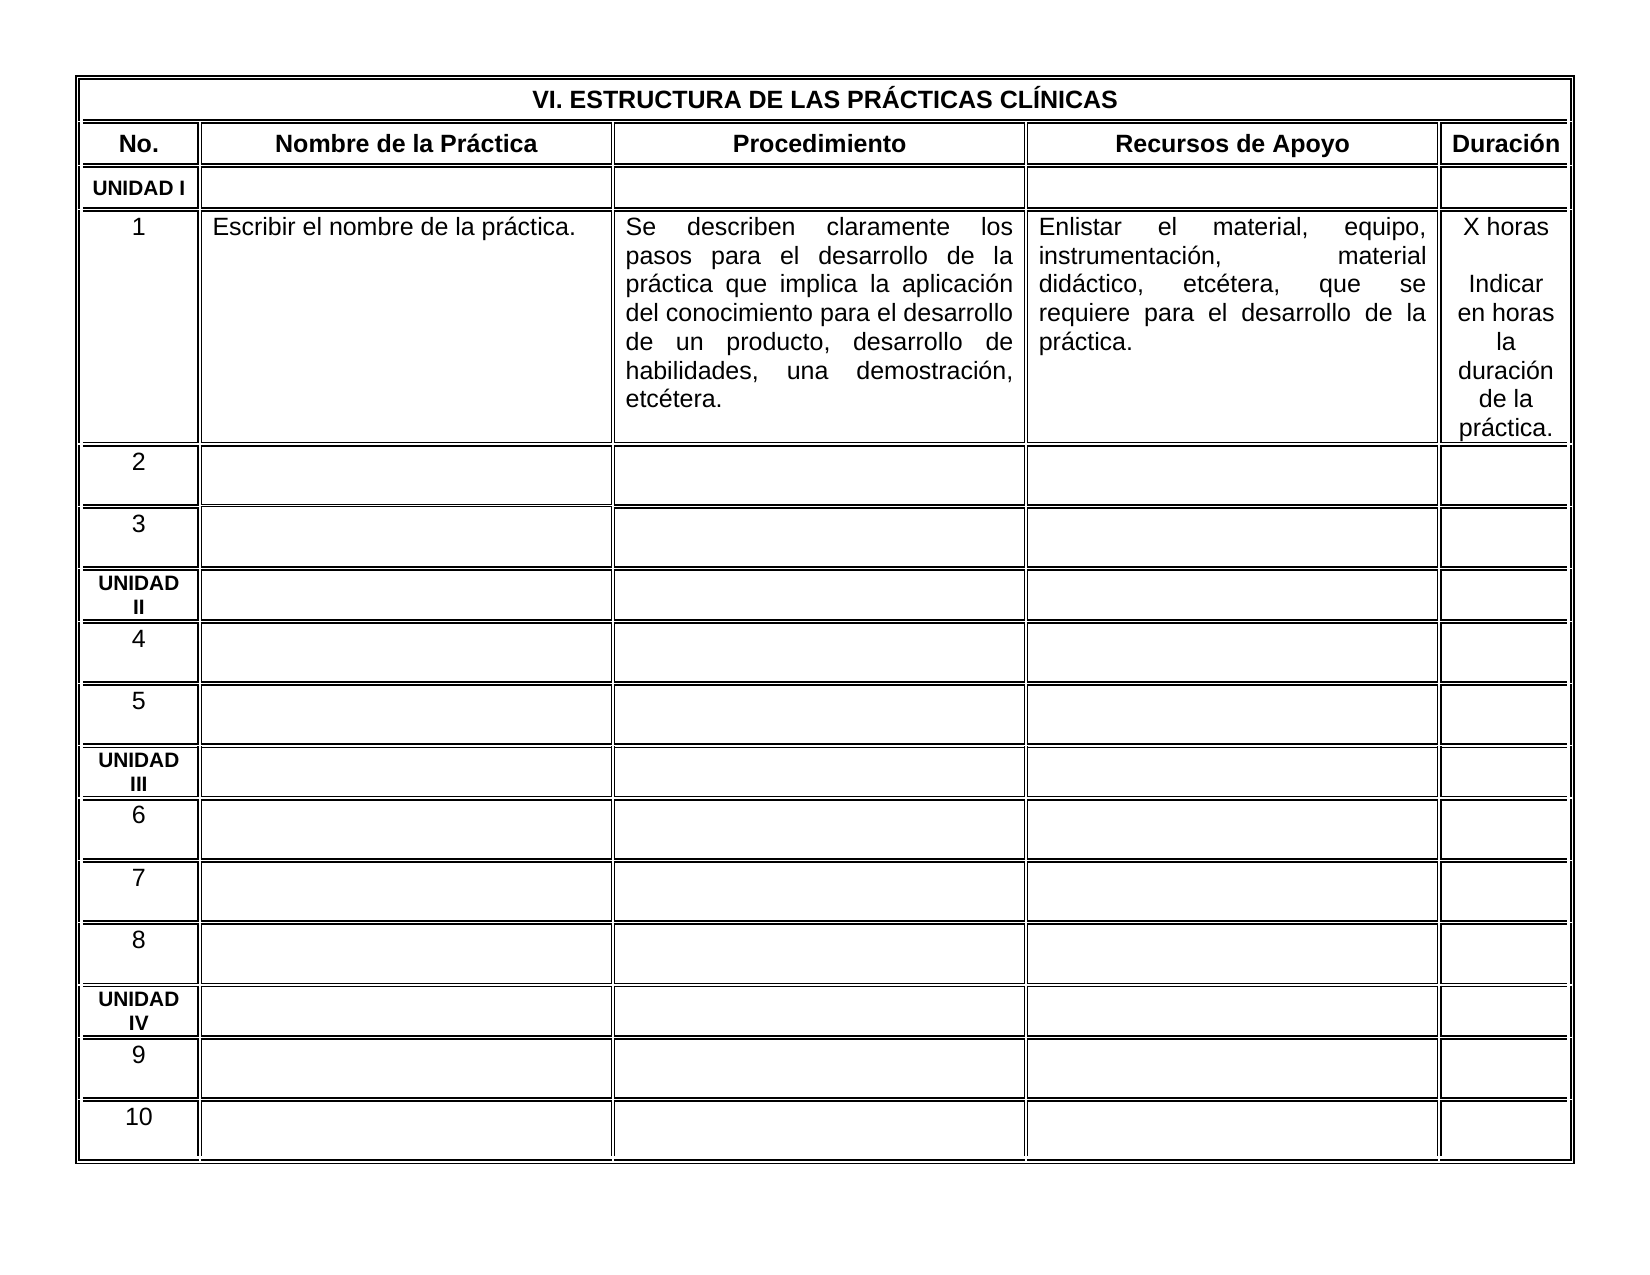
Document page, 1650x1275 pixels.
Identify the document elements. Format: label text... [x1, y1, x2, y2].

table_cell [1028, 168, 1437, 207]
table_cell 10 [78, 1097, 200, 1159]
table_cell [615, 1040, 1024, 1097]
table_cell [202, 863, 611, 920]
table_cell 6 [78, 796, 200, 858]
table_cell [1028, 1040, 1437, 1097]
table_cell 1 [78, 207, 200, 442]
table_cell [615, 624, 1024, 681]
table_cell [615, 925, 1024, 982]
table_cell [1028, 863, 1437, 920]
table_cell [202, 801, 611, 858]
table_cell [1439, 442, 1573, 504]
table_cell [615, 168, 1024, 207]
table_cell [1026, 1097, 1439, 1159]
table_cell UNIDAD IV [78, 983, 200, 1035]
table_cell [202, 624, 611, 681]
table_cell [1439, 504, 1573, 566]
table_cell [202, 168, 611, 207]
table_cell [202, 447, 611, 504]
table_cell [615, 863, 1024, 920]
table_cell [202, 571, 611, 619]
table_cell [615, 987, 1024, 1035]
table_cell Escribir el nombre de la práctica. [202, 212, 611, 442]
table_cell No. [78, 119, 200, 163]
table_cell [1028, 925, 1437, 982]
table_cell Duración [1439, 119, 1573, 163]
table_cell [1439, 796, 1573, 858]
table_cell [615, 447, 1024, 504]
table_cell [1439, 858, 1573, 920]
table_cell UNIDAD I [78, 163, 200, 207]
table_cell 7 [78, 858, 200, 920]
table_cell Se describen claramente los pasos para el desarrollo de la práctica que implica la aplicación del conocimiento para el desarrollo de un producto, desarrollo de habilidades, una demostración, etcétera. [615, 212, 1024, 442]
table_cell [1439, 743, 1573, 796]
table_cell [1439, 920, 1573, 982]
table_cell [1439, 681, 1573, 743]
table_cell [202, 925, 611, 982]
table_cell Recursos de Apoyo [1028, 124, 1437, 163]
table_cell [1439, 619, 1573, 681]
table_cell [1028, 509, 1437, 566]
table_cell VI. ESTRUCTURA DE LAS PRÁCTICAS CLÍNICAS [80, 80, 1570, 119]
table_cell X horas Indicar en horas la duración de la práctica. [1439, 207, 1573, 442]
table_cell [615, 509, 1024, 566]
table_cell [1028, 801, 1437, 858]
table_cell 2 [78, 442, 200, 504]
table_cell [1028, 748, 1437, 796]
table_cell [1439, 163, 1573, 207]
table_cell [615, 748, 1024, 796]
table_cell 8 [78, 920, 200, 982]
table_cell 9 [78, 1035, 200, 1097]
table_cell [202, 1040, 611, 1097]
table_cell [615, 686, 1024, 743]
table_cell UNIDAD II [78, 566, 200, 619]
table_cell [1028, 447, 1437, 504]
table_cell Enlistar el material, equipo, instrumentación, material didáctico, etcétera, que se requiere para el desarrollo de la práctica. [1028, 212, 1437, 442]
table_cell [1028, 686, 1437, 743]
table_cell [202, 686, 611, 743]
table_cell [202, 987, 611, 1035]
table_cell [1028, 571, 1437, 619]
table_cell [202, 507, 611, 566]
table_cell [200, 1097, 613, 1159]
table_cell [202, 748, 611, 796]
table_cell [1439, 566, 1573, 619]
table_cell 5 [78, 681, 200, 743]
table_cell [615, 571, 1024, 619]
table_cell [613, 1097, 1026, 1159]
table_cell [1028, 624, 1437, 681]
table_cell 4 [78, 619, 200, 681]
table_cell 3 [78, 504, 200, 566]
table_cell UNIDAD III [78, 743, 200, 796]
table_cell [1028, 987, 1437, 1035]
table_cell [1439, 983, 1573, 1035]
table_cell Procedimiento [615, 124, 1024, 163]
table_cell [615, 801, 1024, 858]
table_cell [1439, 1035, 1573, 1097]
table_cell Nombre de la Práctica [202, 124, 611, 163]
table_cell [1439, 1097, 1573, 1159]
